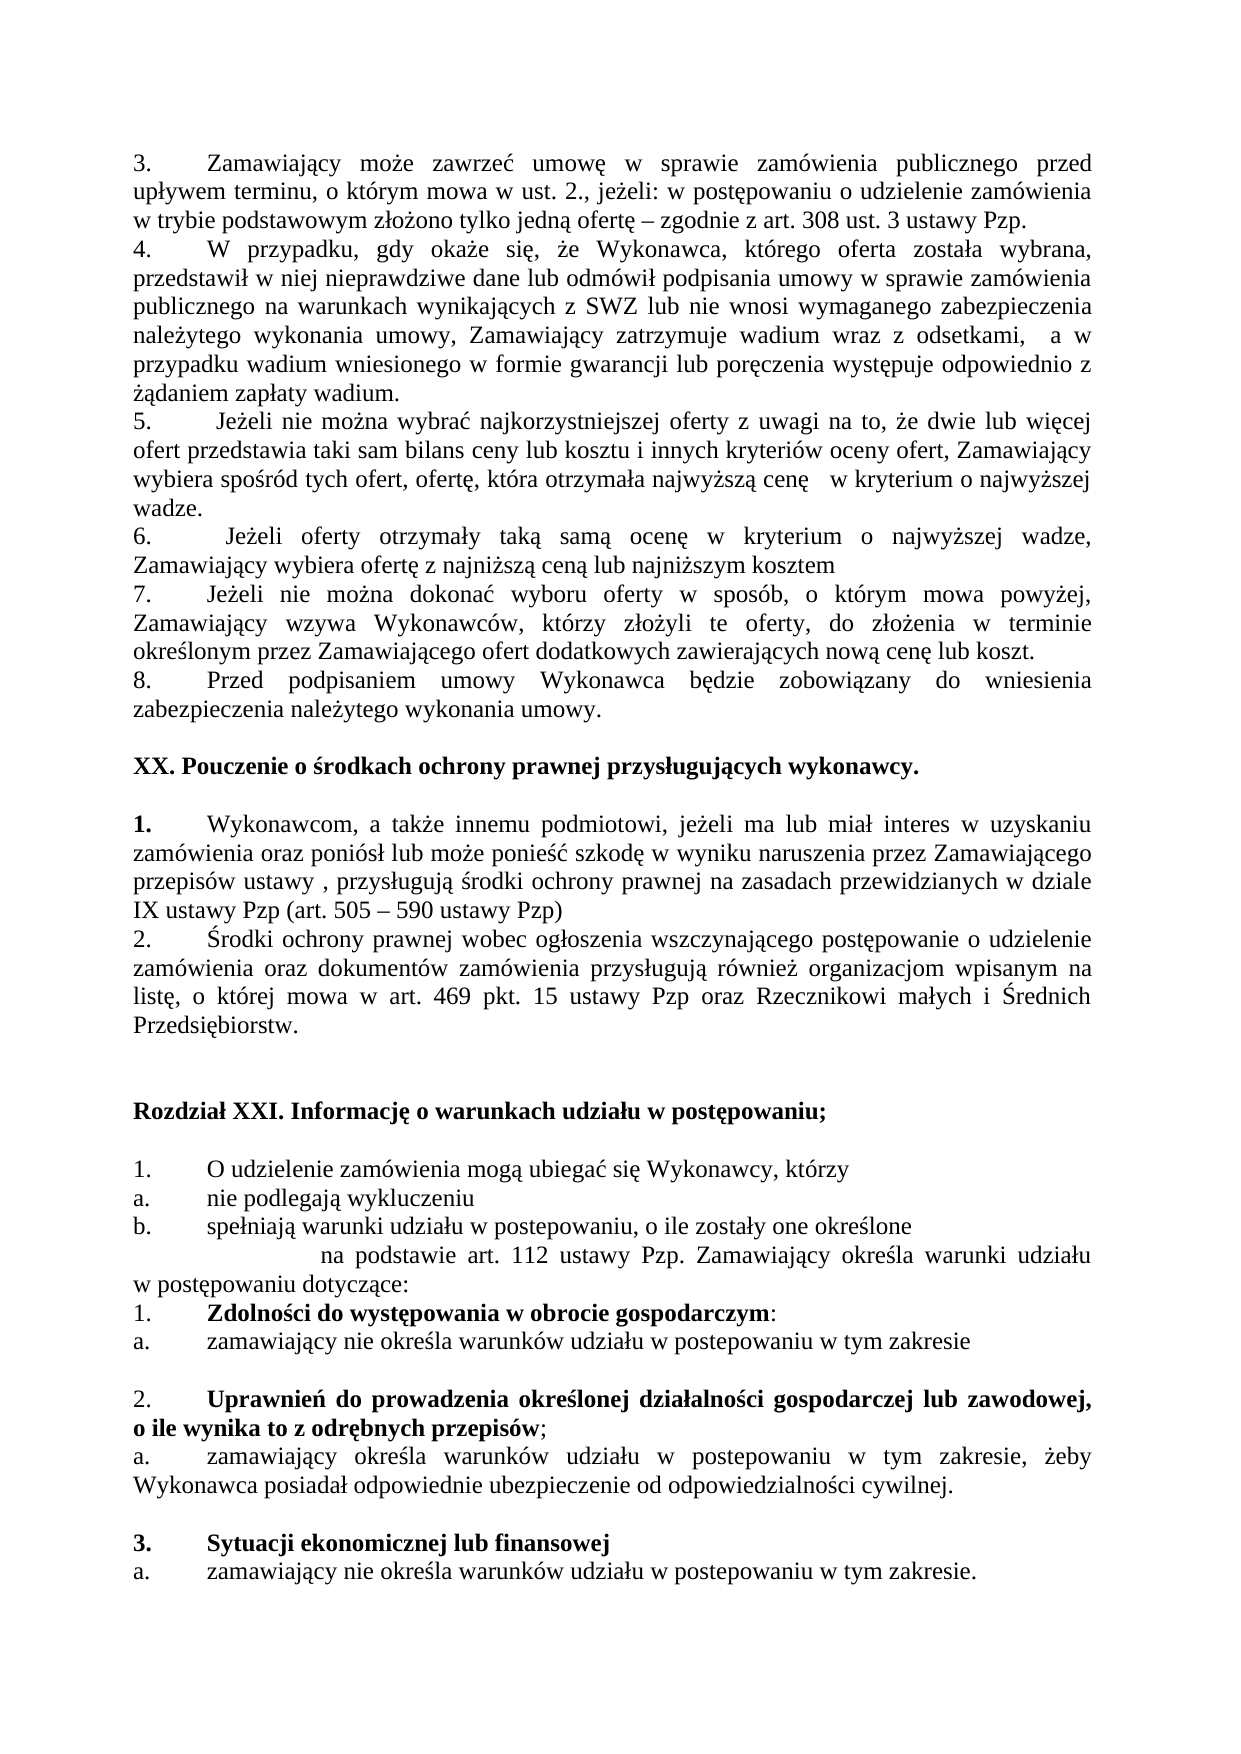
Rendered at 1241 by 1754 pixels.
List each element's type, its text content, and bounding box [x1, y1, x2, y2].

list Jeżeli oferty otrzymały taką samą ocenę w kryterium o najwyższej wadze, Zamawiający wybiera ofertę z najniższą ceną lub najniższym kosztem [133, 521, 1093, 579]
list Jeżeli nie można dokonać wyboru oferty w sposób, o którym mowa powyżej, Zamawiający wzywa Wykonawców, którzy złożyli te oferty, do złożenia w terminie określonym przez Zamawiającego ofert dodatkowych zawierających nową cenę lub koszt. [133, 579, 1093, 665]
list spełniają warunki udziału w postepowaniu, o ile zostały one określone [133, 1211, 1093, 1240]
list Jeżeli nie można wybrać najkorzystniejszej oferty z uwagi na to, że dwie lub więcej ofert przedstawia taki sam bilans ceny lub kosztu i innych kryteriów oceny ofert, Zamawiający wybiera spośród tych ofert, ofertę, która otrzymała najwyższą cenę w kryterium o najwyższej wadze. [133, 406, 1093, 521]
list Zdolności do występowania w obrocie gospodarczym: [133, 1298, 1093, 1326]
list Zamawiający może zawrzeć umowę w sprawie zamówienia publicznego przed upływem terminu, o którym mowa w ust. 2., jeżeli: w postępowaniu o udzielenie zamówienia w trybie podstawowym złożono tylko jedną ofertę – zgodnie z art. 308 ust. 3 ustawy Pzp. [133, 148, 1093, 234]
list zamawiający nie określa warunków udziału w postepowaniu w tym zakresie [133, 1326, 1093, 1355]
list Środki ochrony prawnej wobec ogłoszenia wszczynającego postępowanie o udzielenie zamówienia oraz dokumentów zamówienia przysługują również organizacjom wpisanym na listę, o której mowa w art. 469 pkt. 15 ustawy Pzp oraz Rzecznikowi małych i Średnich Przedsiębiorstw. [133, 924, 1093, 1039]
list Uprawnień do prowadzenia określonej działalności gospodarczej lub zawodowej, o ile wynika to z odrębnych przepisów; [133, 1384, 1093, 1441]
list zamawiający określa warunków udziału w postepowaniu w tym zakresie, żeby Wykonawca posiadał odpowiednie ubezpieczenie od odpowiedzialności cywilnej. [133, 1441, 1093, 1499]
list O udzielenie zamówienia mogą ubiegać się Wykonawcy, którzy [133, 1154, 1093, 1183]
list Wykonawcom, a także innemu podmiotowi, jeżeli ma lub miał interes w uzyskaniu zamówienia oraz poniósł lub może ponieść szkodę w wyniku naruszenia przez Zamawiającego przepisów ustawy , przysługują środki ochrony prawnej na zasadach przewidzianych w dziale IX ustawy Pzp (art. 505 – 590 ustawy Pzp) [133, 809, 1093, 924]
list Przed podpisaniem umowy Wykonawca będzie zobowiązany do wniesienia zabezpieczenia należytego wykonania umowy. [133, 665, 1093, 723]
text Rozdział XXI. Informację o warunkach udziału w postępowaniu; [133, 1096, 1093, 1125]
text na podstawie art. 112 ustawy Pzp. Zamawiający określa warunki udziału w postępowaniu dotyczące: [133, 1240, 1093, 1298]
list Sytuacji ekonomicznej lub finansowej [133, 1528, 1093, 1556]
list nie podlegają wykluczeniu [133, 1183, 1093, 1211]
list W przypadku, gdy okaże się, że Wykonawca, którego oferta została wybrana, przedstawił w niej nieprawdziwe dane lub odmówił podpisania umowy w sprawie zamówienia publicznego na warunkach wynikających z SWZ lub nie wnosi wymaganego zabezpieczenia należytego wykonania umowy, Zamawiający zatrzymuje wadium wraz z odsetkami, a w przypadku wadium wniesionego w formie gwarancji lub poręczenia występuje odpowiednio z żądaniem zapłaty wadium. [133, 234, 1093, 406]
text XX. Pouczenie o środkach ochrony prawnej przysługujących wykonawcy. [133, 751, 1093, 780]
list zamawiający nie określa warunków udziału w postepowaniu w tym zakresie. [133, 1556, 1093, 1585]
